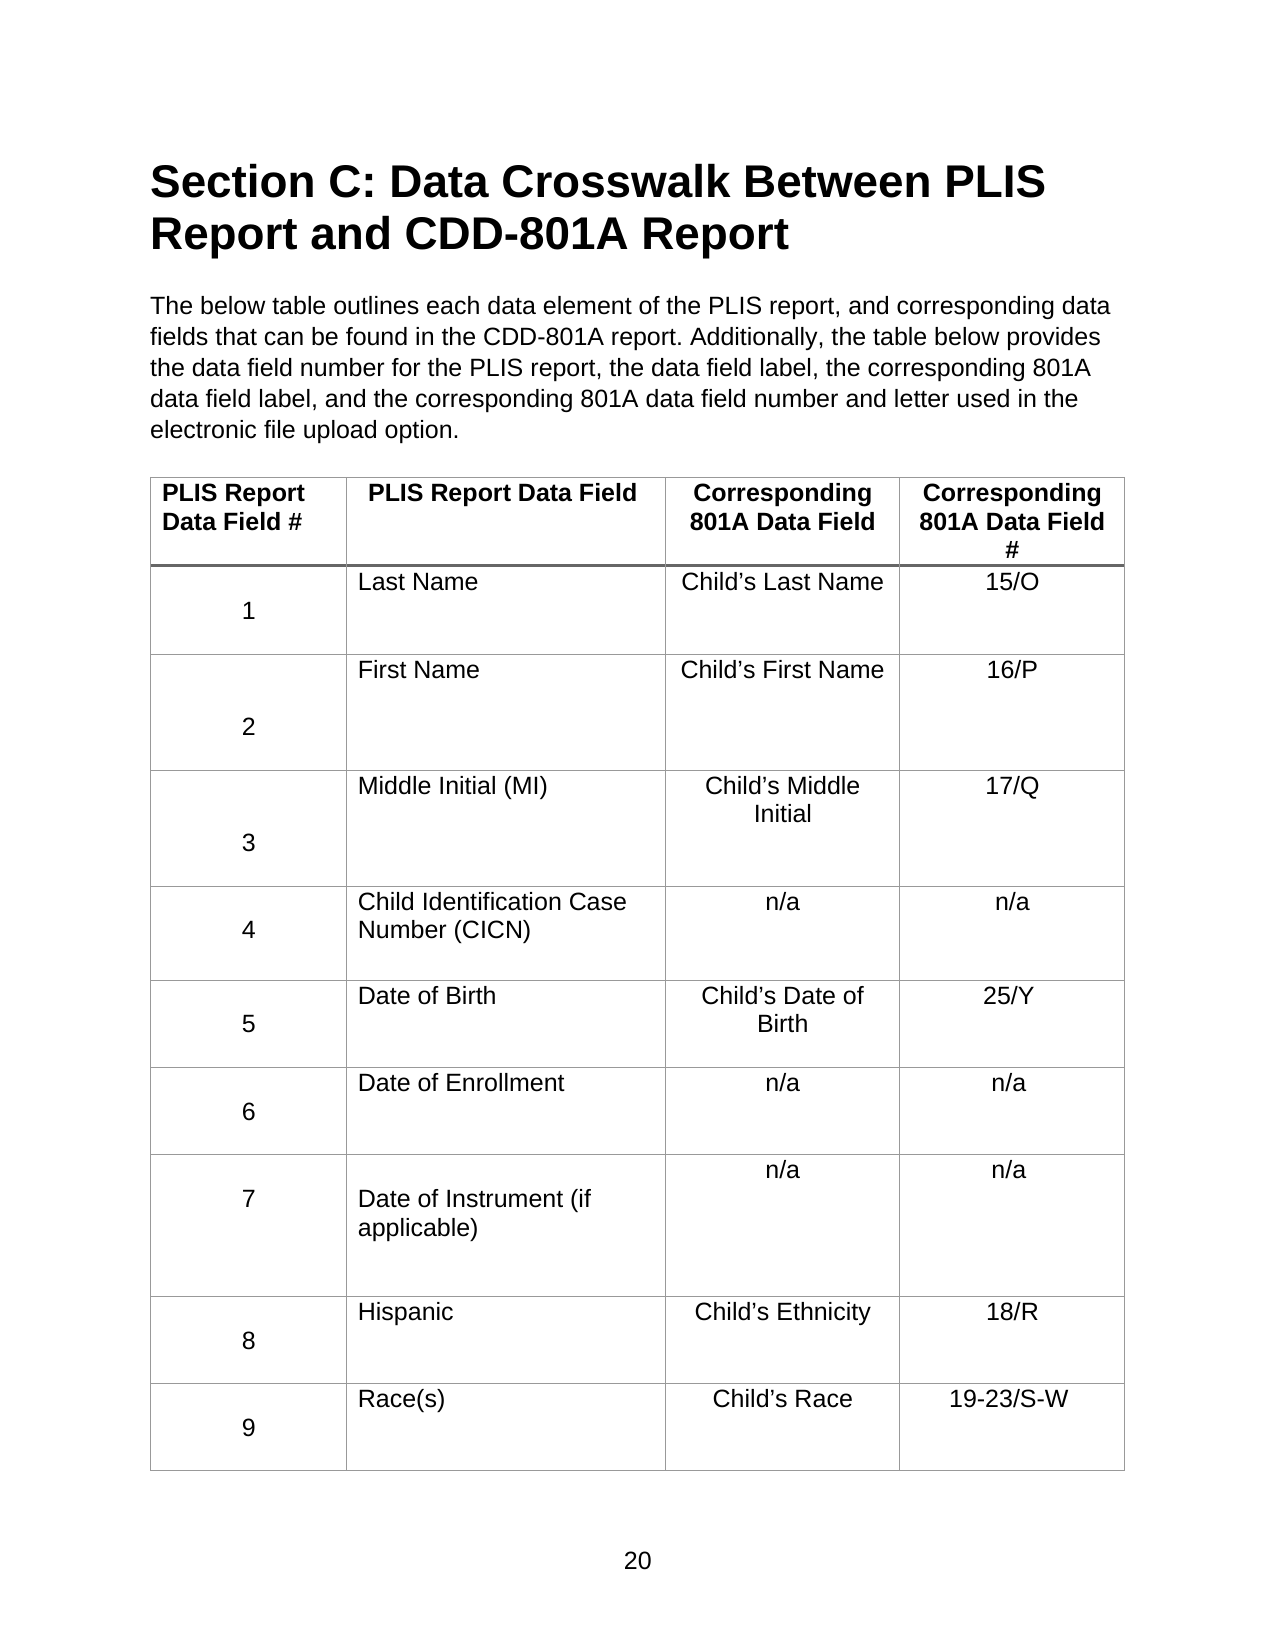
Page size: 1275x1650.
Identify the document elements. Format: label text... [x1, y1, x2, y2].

table_cell 9 [151, 1384, 346, 1470]
table_cell Race(s) [347, 1384, 665, 1470]
table_cell 15/O [900, 567, 1124, 653]
table_cell 8 [151, 1297, 346, 1383]
table_cell 5 [151, 981, 346, 1067]
table_cell n/a [900, 1068, 1124, 1154]
table_cell Child’s Date of Birth [666, 981, 899, 1067]
table_cell n/a [900, 887, 1124, 980]
table_cell First Name [347, 655, 665, 769]
table_cell n/a [666, 1068, 899, 1154]
table_cell Hispanic [347, 1297, 665, 1383]
table_cell 6 [151, 1068, 346, 1154]
table_cell Date of Instrument (if applicable) [347, 1155, 665, 1296]
table_cell 2 [151, 655, 346, 769]
table_cell Child’s First Name [666, 655, 899, 769]
table_cell 16/P [900, 655, 1124, 769]
table_header Corresponding 801A Data Field [666, 478, 899, 564]
table_cell 3 [151, 771, 346, 886]
text The below table outlines each data element of the PLIS report, and corresponding data fields that can be found in the CDD-801A report. Additionally, the table below provides the data field number for the PLIS report, the data field label, the corresponding 801A data field label, and the corresponding 801A data field number and letter used in the electronic file upload option. [150, 291, 1125, 443]
table_cell 17/Q [900, 771, 1124, 886]
table_cell Middle Initial (MI) [347, 771, 665, 886]
table_cell 7 [151, 1155, 346, 1296]
table_header PLIS Report Data Field # [151, 478, 346, 564]
table_header Corresponding 801A Data Field # [900, 478, 1124, 564]
table_cell n/a [900, 1155, 1124, 1296]
table_cell Child’s Last Name [666, 567, 899, 653]
subtitle Section C: Data Crosswalk Between PLIS Report and CDD-801A Report [150, 154, 1125, 259]
table_cell Date of Enrollment [347, 1068, 665, 1154]
table_header PLIS Report Data Field [347, 478, 665, 564]
table_cell Date of Birth [347, 981, 665, 1067]
table_cell Child Identification Case Number (CICN) [347, 887, 665, 980]
table_cell n/a [666, 1155, 899, 1296]
table_cell 19-23/S-W [900, 1384, 1124, 1470]
table_cell 25/Y [900, 981, 1124, 1067]
table_cell 18/R [900, 1297, 1124, 1383]
table_cell Child’s Race [666, 1384, 899, 1470]
table_cell 4 [151, 887, 346, 980]
table_cell 1 [151, 567, 346, 653]
table_cell Last Name [347, 567, 665, 653]
table_cell Child’s Middle Initial [666, 771, 899, 886]
table_cell Child’s Ethnicity [666, 1297, 899, 1383]
table_cell n/a [666, 887, 899, 980]
